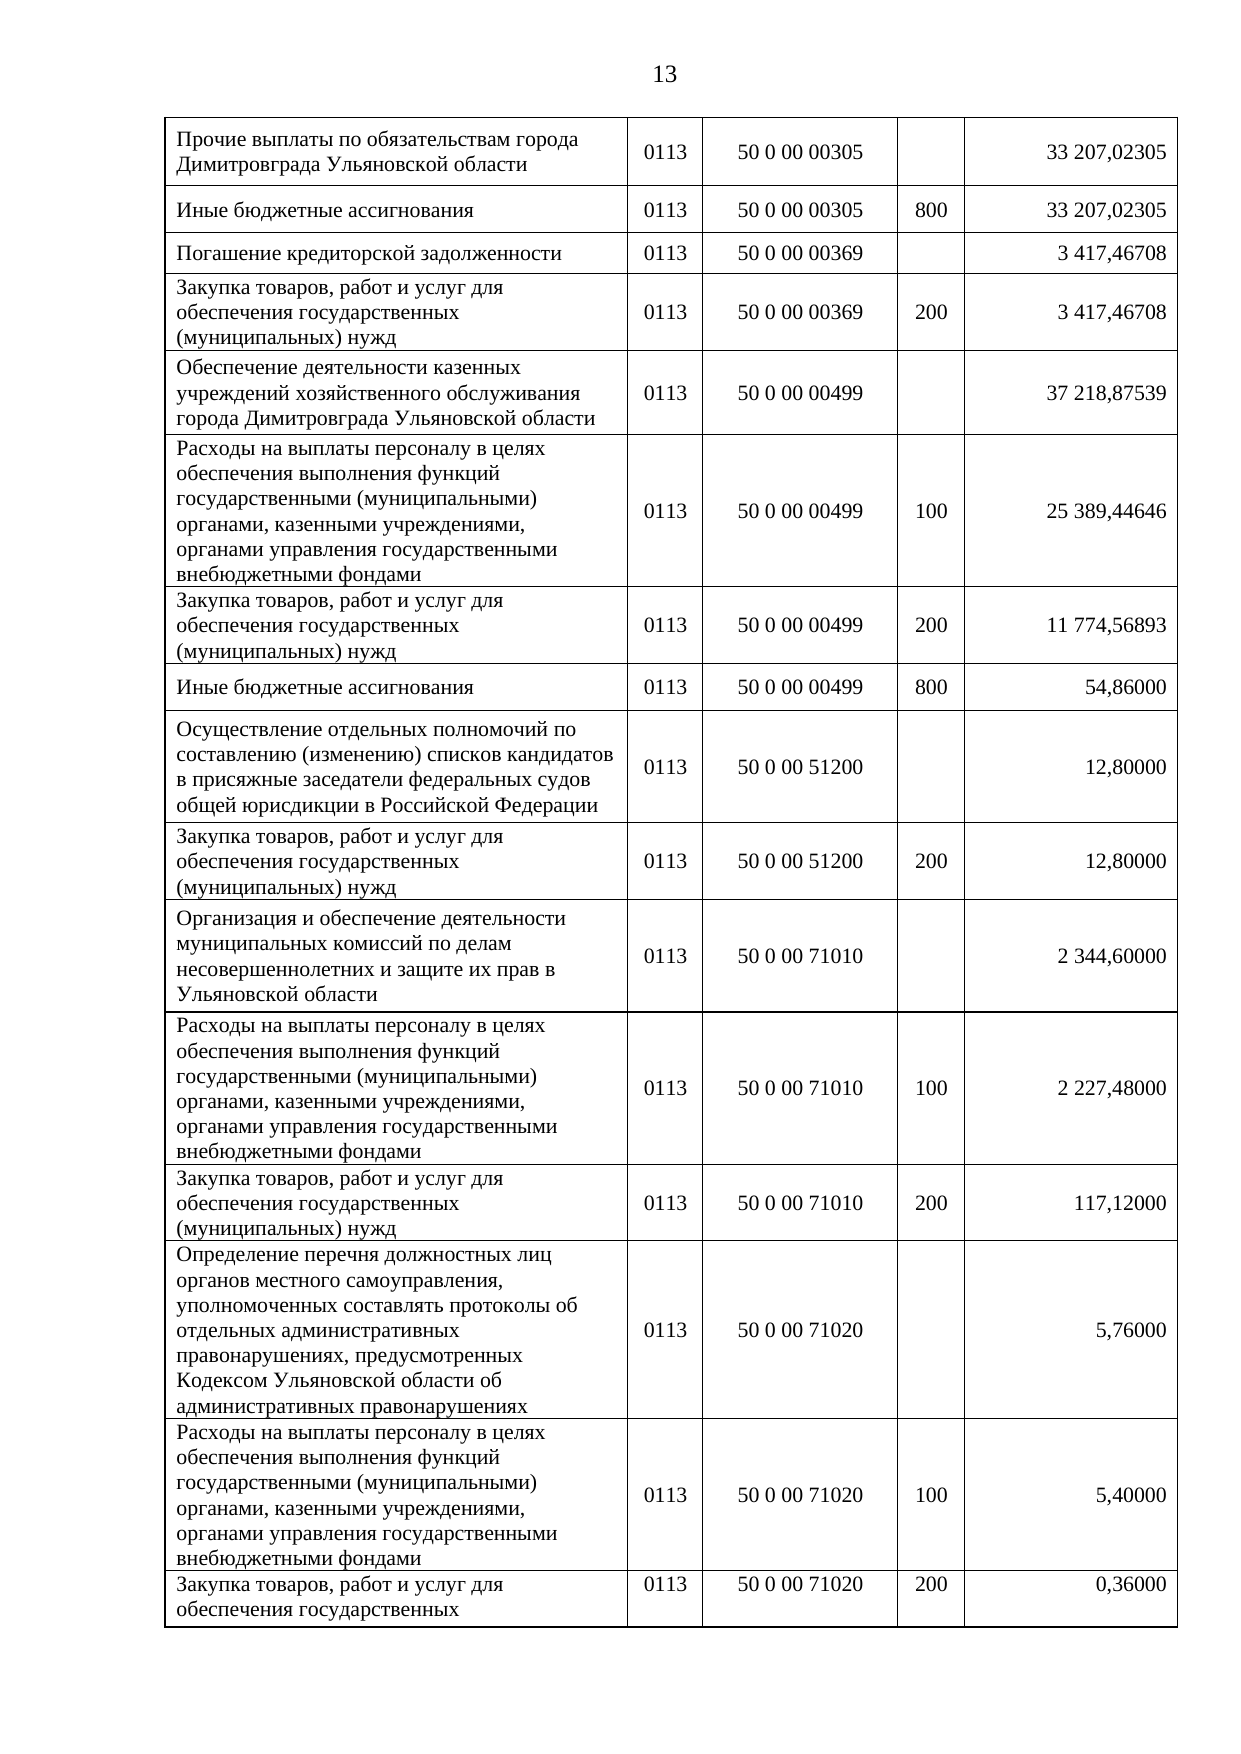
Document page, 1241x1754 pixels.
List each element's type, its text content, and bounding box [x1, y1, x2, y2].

table_cell 0113 [628, 664, 702, 710]
table_cell 50 0 00 00499 [703, 435, 897, 586]
table_cell 50 0 00 71010 [703, 900, 897, 1011]
table_cell [898, 711, 964, 822]
table_cell 50 0 00 00369 [703, 233, 897, 273]
table_cell 0113 [628, 118, 702, 185]
table_cell 0113 [628, 587, 702, 663]
table_cell 50 0 00 51200 [703, 823, 897, 899]
table_cell 33 207,02305 [965, 118, 1177, 185]
table_cell 2 227,48000 [965, 1013, 1177, 1164]
table_cell 200 [898, 1571, 964, 1626]
table_cell 100 [898, 435, 964, 586]
table_cell 50 0 00 51200 [703, 711, 897, 822]
table_cell 50 0 00 71020 [703, 1419, 897, 1570]
table_cell 37 218,87539 [965, 351, 1177, 434]
table_cell 50 0 00 71020 [703, 1571, 897, 1626]
table_cell 33 207,02305 [965, 186, 1177, 232]
table_cell 800 [898, 664, 964, 710]
table_cell [898, 1241, 964, 1418]
table_cell 12,80000 [965, 823, 1177, 899]
table_cell 0113 [628, 233, 702, 273]
table_cell 0113 [628, 900, 702, 1011]
table_cell 0113 [628, 435, 702, 586]
table_cell 0,36000 [965, 1571, 1177, 1626]
table_cell 0113 [628, 1571, 702, 1626]
table_cell Иные бюджетные ассигнования [166, 664, 627, 710]
table_cell 25 389,44646 [965, 435, 1177, 586]
table_cell 2 344,60000 [965, 900, 1177, 1011]
table_cell Закупка товаров, работ и услуг для обеспечения государственных (муниципальных) нужд [166, 274, 627, 349]
table_cell 200 [898, 274, 964, 349]
table_cell Закупка товаров, работ и услуг для обеспечения государственных (муниципальных) нужд [166, 823, 627, 899]
table_cell 11 774,56893 [965, 587, 1177, 663]
table_cell 50 0 00 00499 [703, 664, 897, 710]
table_cell 0113 [628, 1013, 702, 1164]
table_cell [898, 900, 964, 1011]
table_cell 200 [898, 1165, 964, 1240]
table_cell 100 [898, 1419, 964, 1570]
table_cell Прочие выплаты по обязательствам города Димитровграда Ульяновской области [166, 118, 627, 185]
table_cell 50 0 00 00305 [703, 186, 897, 232]
table_cell 0113 [628, 351, 702, 434]
table_cell 117,12000 [965, 1165, 1177, 1240]
table_cell 0113 [628, 823, 702, 899]
table_cell [898, 118, 964, 185]
table_cell 3 417,46708 [965, 233, 1177, 273]
table_cell 50 0 00 00369 [703, 274, 897, 349]
table_cell 12,80000 [965, 711, 1177, 822]
table_cell 50 0 00 00499 [703, 351, 897, 434]
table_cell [166, 1571, 627, 1626]
table_cell 50 0 00 71020 [703, 1241, 897, 1418]
table_cell [898, 233, 964, 273]
table_cell 54,86000 [965, 664, 1177, 710]
table_cell 0113 [628, 186, 702, 232]
table_cell 200 [898, 587, 964, 663]
table_cell Определение перечня должностных лиц органов местного самоуправления, уполномоченных составлять протоколы об отдельных административных правонарушениях, предусмотренных Кодексом Ульяновской области об административных правонарушениях [166, 1241, 627, 1418]
table_cell Организация и обеспечение деятельности муниципальных комиссий по делам несовершеннолетних и защите их прав в Ульяновской области [166, 900, 627, 1011]
table_cell Обеспечение деятельности казенных учреждений хозяйственного обслуживания города Димитровграда Ульяновской области [166, 351, 627, 434]
table_cell 50 0 00 00499 [703, 587, 897, 663]
table_cell Погашение кредиторской задолженности [166, 233, 627, 273]
table_cell 0113 [628, 711, 702, 822]
table_cell 0113 [628, 1165, 702, 1240]
table_cell 0113 [628, 1419, 702, 1570]
table_cell 3 417,46708 [965, 274, 1177, 349]
table_cell Закупка товаров, работ и услуг для обеспечения государственных (муниципальных) нужд [166, 1165, 627, 1240]
table_cell [898, 351, 964, 434]
table_cell Осуществление отдельных полномочий по составлению (изменению) списков кандидатов в присяжные заседатели федеральных судов общей юрисдикции в Российской Федерации [166, 711, 627, 822]
table_cell 800 [898, 186, 964, 232]
table_cell 50 0 00 71010 [703, 1165, 897, 1240]
table_cell Закупка товаров, работ и услуг для обеспечения государственных (муниципальных) нужд [166, 587, 627, 663]
table_cell Иные бюджетные ассигнования [166, 186, 627, 232]
table_cell 0113 [628, 274, 702, 349]
table_cell 200 [898, 823, 964, 899]
table_cell 5,76000 [965, 1241, 1177, 1418]
table_cell 50 0 00 00305 [703, 118, 897, 185]
table_cell 5,40000 [965, 1419, 1177, 1570]
table_cell 50 0 00 71010 [703, 1013, 897, 1164]
table_cell 0113 [628, 1241, 702, 1418]
table_cell 100 [898, 1013, 964, 1164]
